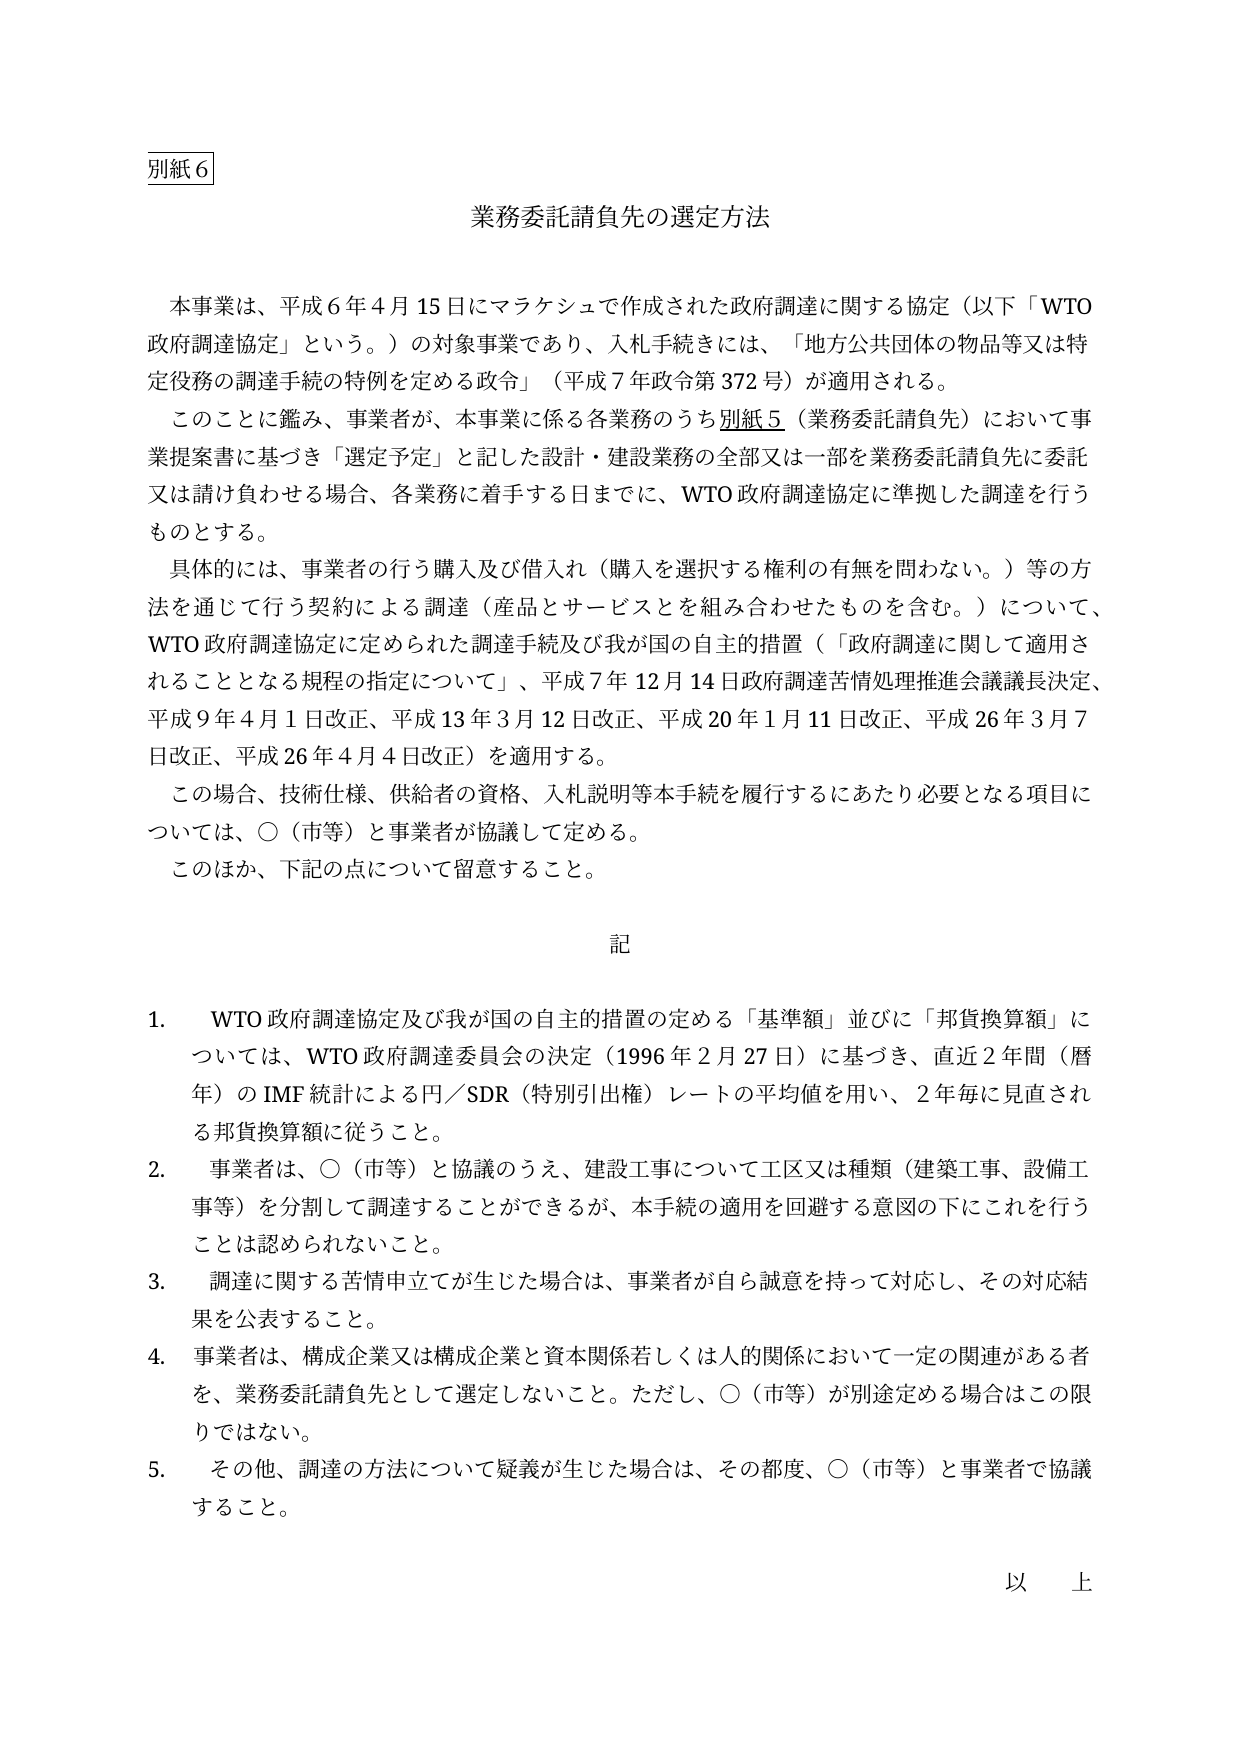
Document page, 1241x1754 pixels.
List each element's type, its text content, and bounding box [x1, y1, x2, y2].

text 別紙６ [148, 148, 1092, 185]
text 以 上 [148, 1559, 1092, 1596]
text 業務委託請負先の選定方法 [148, 198, 1092, 234]
text 3. 調達に関する苦情申立てが生じた場合は、事業者が自ら誠意を持って対応し、その対応結果を公表すること。 [148, 1259, 1092, 1334]
text このほか、下記の点について留意すること。 [148, 846, 1092, 884]
text このことに鑑み、事業者が、本事業に係る各業務のうち別紙５（業務委託請負先）において事業提案書に基づき「選定予定」と記した設計・建設業務の全部又は一部を業務委託請負先に委託又は請け負わせる場合、各業務に着手する日までに、WTO政府調達協定に準拠した調達を行うものとする。 [148, 396, 1092, 546]
text 1. WTO政府調達協定及び我が国の自主的措置の定める「基準額」並びに「邦貨換算額」については、WTO政府調達委員会の決定（1996年２月27日）に基づき、直近２年間（暦年）のIMF統計による円／SDR（特別引出権）レートの平均値を用い、２年毎に見直される邦貨換算額に従うこと。 [148, 996, 1092, 1146]
text 2. 事業者は、○（市等）と協議のうえ、建設工事について工区又は種類（建築工事、設備工事等）を分割して調達することができるが、本手続の適用を回避する意図の下にこれを行うことは認められないこと。 [148, 1146, 1092, 1259]
text 4. 事業者は、構成企業又は構成企業と資本関係若しくは人的関係において一定の関連がある者を、業務委託請負先として選定しないこと。ただし、○（市等）が別途定める場合はこの限りではない。 [148, 1334, 1092, 1446]
text 本事業は、平成６年４月15日にマラケシュで作成された政府調達に関する協定（以下「WTO政府調達協定」という。）の対象事業であり、入札手続きには、「地方公共団体の物品等又は特定役務の調達手続の特例を定める政令」（平成７年政令第372号）が適用される。 [148, 284, 1092, 396]
text 具体的には、事業者の行う購入及び借入れ（購入を選択する権利の有無を問わない。）等の方法を通じて行う契約による調達（産品とサービスとを組み合わせたものを含む。）について、WTO政府調達協定に定められた調達手続及び我が国の自主的措置（「政府調達に関して適用されることとなる規程の指定について」、平成７年12月14日政府調達苦情処理推進会議議長決定、平成９年４月１日改正、平成13年３月12日改正、平成20年１月11日改正、平成26年３月７日改正、平成26年４月４日改正）を適用する。 [148, 546, 1092, 771]
text この場合、技術仕様、供給者の資格、入札説明等本手続を履行するにあたり必要となる項目については、○（市等）と事業者が協議して定める。 [148, 771, 1092, 846]
text 5. その他、調達の方法について疑義が生じた場合は、その都度、○（市等）と事業者で協議すること。 [148, 1446, 1092, 1521]
text 記 [148, 921, 1092, 959]
